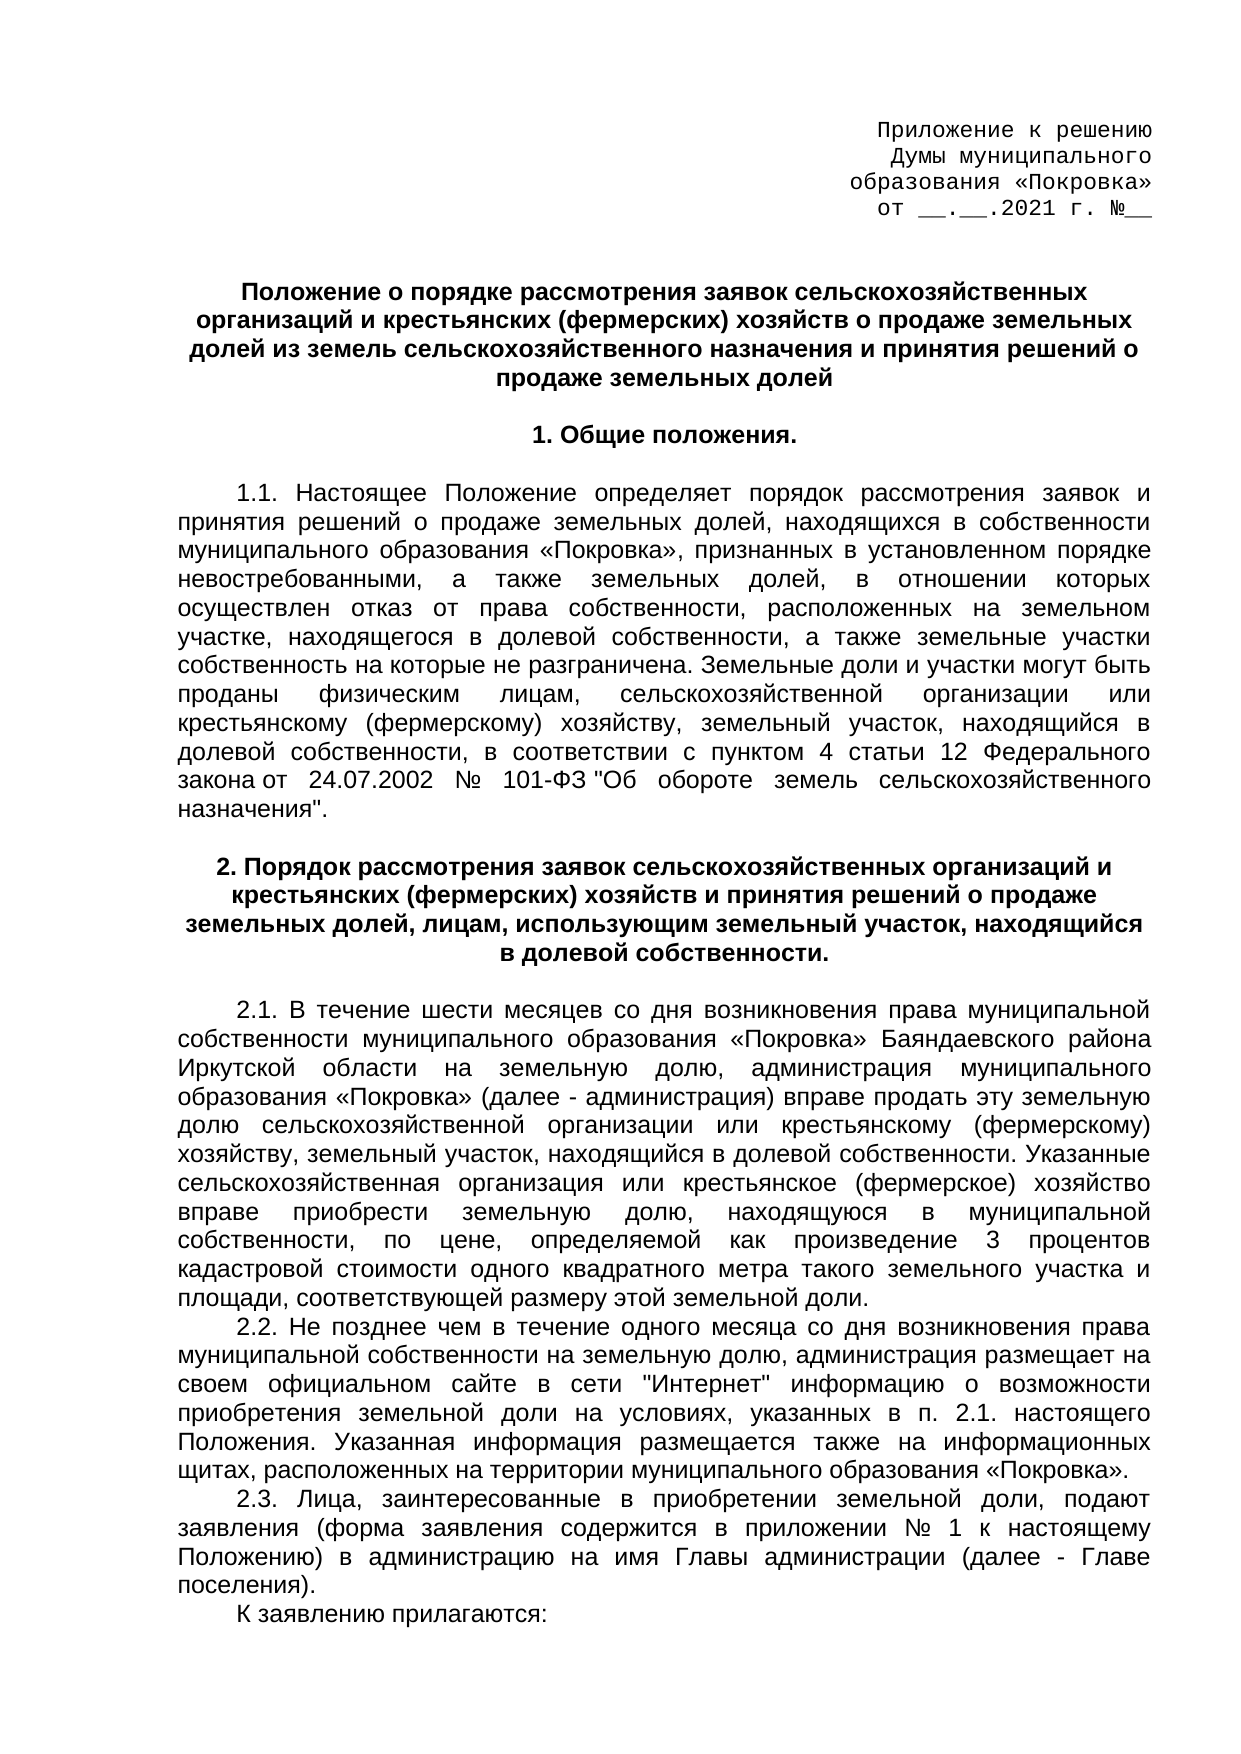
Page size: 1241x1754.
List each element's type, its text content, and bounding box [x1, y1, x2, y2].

subtitle Положение о порядке рассмотрения заявок сельскохозяйственных организаций и крестьянских (фермерских) хозяйств о продаже земельных долей из земель сельскохозяйственного назначения и принятия решений о продаже земельных долей [177, 277, 1152, 392]
text 1.1. Настоящее Положение определяет порядок рассмотрения заявок и принятия решений о продаже земельных долей, находящихся в собственности муниципального образования «Покровка», признанных в установленном порядке невостребованными, а также земельных долей, в отношении которых осуществлен отказ от права собственности, расположенных на земельном участке, находящегося в долевой собственности, а также земельные участки собственность на которые не разграничена. Земельные доли и участки могут быть проданы физическим лицам, сельскохозяйственной организации или крестьянскому (фермерскому) хозяйству, земельный участок, находящийся в долевой собственности, в соответствии с пунктом 4 статьи 12 Федерального закона от 24.07.2002 № 101-ФЗ "Об обороте земель сельскохозяйственного назначения". [177, 478, 1152, 823]
text 2.2. Не позднее чем в течение одного месяца со дня возникновения права муниципальной собственности на земельную долю, администрация размещает на своем официальном сайте в сети "Интернет" информацию о возможности приобретения земельной доли на условиях, указанных в п. 2.1. настоящего Положения. Указанная информация размещается также на информационных щитах, расположенных на территории муниципального образования «Покровка». [177, 1312, 1152, 1484]
text К заявлению прилагаются: [177, 1599, 1152, 1628]
text 2.3. Лица, заинтересованные в приобретении земельной доли, подают заявления (форма заявления содержится в приложении № 1 к настоящему Положению) в администрацию на имя Главы администрации (далее - Главе поселения). [177, 1484, 1152, 1599]
text от __.__.2021 г. №__ [177, 196, 1152, 222]
text образования «Покровка» [177, 170, 1152, 196]
subtitle 1. Общие положения. [177, 420, 1152, 449]
text 2.1. В течение шести месяцев со дня возникновения права муниципальной собственности муниципального образования «Покровка» Баяндаевского района Иркутской области на земельную долю, администрация муниципального образования «Покровка» (далее - администрация) вправе продать эту земельную долю сельскохозяйственной организации или крестьянскому (фермерскому) хозяйству, земельный участок, находящийся в долевой собственности. Указанные сельскохозяйственная организация или крестьянское (фермерское) хозяйство вправе приобрести земельную долю, находящуюся в муниципальной собственности, по цене, определяемой как произведение 3 процентов кадастровой стоимости одного квадратного метра такого земельного участка и площади, соответствующей размеру этой земельной доли. [177, 995, 1152, 1312]
text Думы муниципального [177, 144, 1152, 170]
subtitle 2. Порядок рассмотрения заявок сельскохозяйственных организаций и крестьянских (фермерских) хозяйств и принятия решений о продаже земельных долей, лицам, использующим земельный участок, находящийся в долевой собственности. [177, 852, 1152, 967]
text Приложение к решению [177, 118, 1152, 144]
